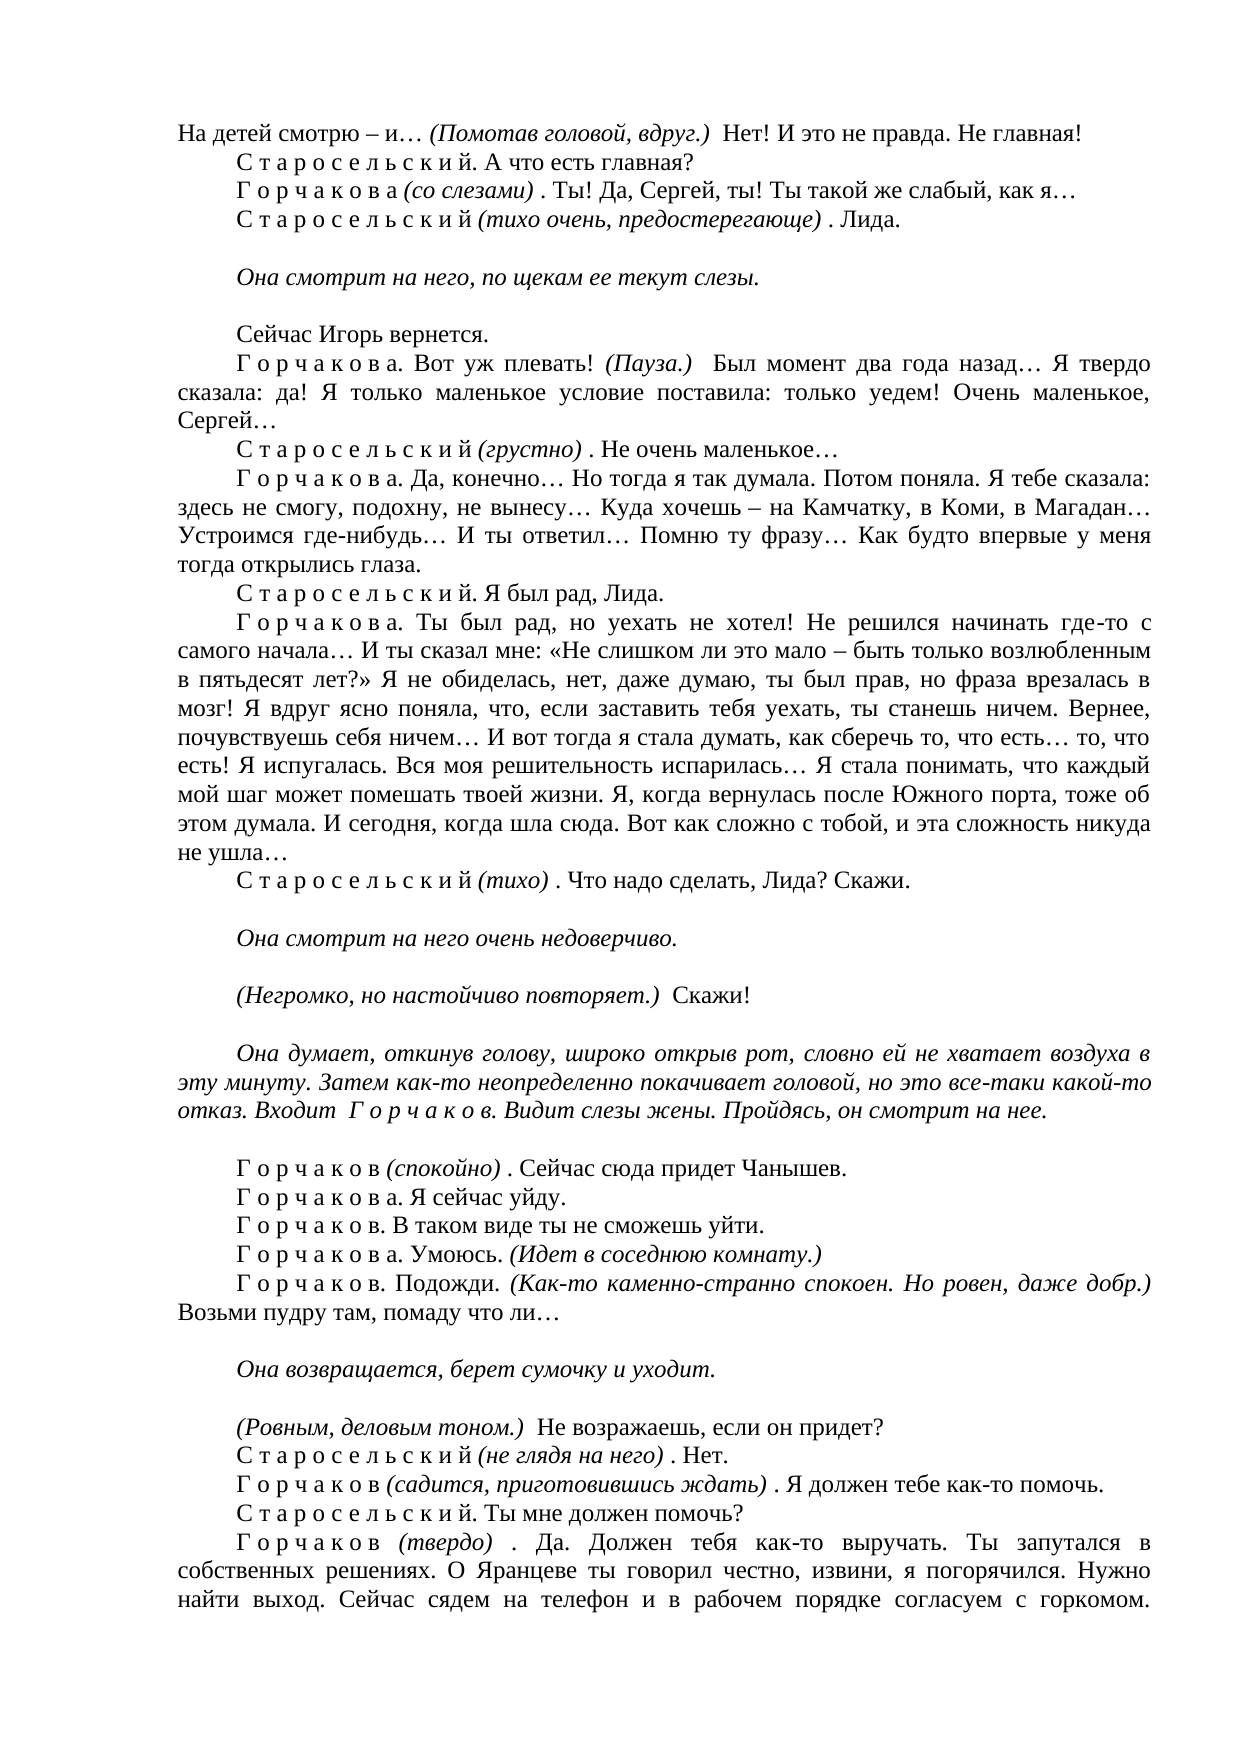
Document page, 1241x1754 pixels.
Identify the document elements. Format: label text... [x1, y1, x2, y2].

text Сейчас Игорь вернется. [177, 319, 1152, 348]
text Г о р ч а к о в а (со слезами) . Ты! Да, Сергей, ты! Ты такой же слабый, как я… [177, 176, 1152, 204]
text (Ровным, деловым тоном.) Не возражаешь, если он придет? [177, 1412, 1152, 1441]
text Г о р ч а к о в. В таком виде ты не сможешь уйти. [177, 1211, 1152, 1239]
text Г о р ч а к о в а. Я сейчас уйду. [177, 1182, 1152, 1211]
text Она смотрит на него, по щекам ее текут слезы. [177, 262, 1152, 291]
text Г о р ч а к о в а. Вот уж плевать! (Пауза.) Был момент два года назад… Я твердо сказала: да! Я только маленькое условие поставила: только уедем! Очень маленькое, Сергей… [177, 348, 1152, 434]
text С т а р о с е л ь с к и й (тихо очень, предостерегающе) . Лида. [177, 204, 1152, 233]
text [177, 118, 1152, 147]
text (Негромко, но настойчиво повторяет.) Скажи! [177, 981, 1152, 1009]
text Г о р ч а к о в (садится, приготовившись ждать) . Я должен тебе как-то помочь. [177, 1469, 1152, 1498]
text Она думает, откинув голову, широко открыв рот, словно ей не хватает воздуха в эту минуту. Затем как-то неопределенно покачивает головой, но это все-таки какой-то отказ. Входит Г о р ч а к о в. Видит слезы жены. Пройдясь, он смотрит на нее. [177, 1038, 1152, 1124]
text С т а р о с е л ь с к и й (не глядя на него) . Нет. [177, 1441, 1152, 1469]
text Г о р ч а к о в. Подожди. (Как-то каменно-странно спокоен. Но ровен, даже добр.) Возьми пудру там, помаду что ли… [177, 1268, 1152, 1326]
text С т а р о с е л ь с к и й (тихо) . Что надо сделать, Лида? Скажи. [177, 866, 1152, 894]
text Г о р ч а к о в (спокойно) . Сейчас сюда придет Чанышев. [177, 1153, 1152, 1182]
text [177, 1527, 1152, 1613]
text Г о р ч а к о в а. Ты был рад, но уехать не хотел! Не решился начинать где-то с самого начала… И ты сказал мне: «Не слишком ли это мало – быть только возлюбленным в пятьдесят лет?» Я не обиделась, нет, даже думаю, ты был прав, но фраза врезалась в мозг! Я вдруг ясно поняла, что, если заставить тебя уехать, ты станешь ничем. Вернее, почувствуешь себя ничем… И вот тогда я стала думать, как сберечь то, что есть… то, что есть! Я испугалась. Вся моя решительность испарилась… Я стала понимать, что каждый мой шаг может помешать твоей жизни. Я, когда вернулась после Южного порта, тоже об этом думала. И сегодня, когда шла сюда. Вот как сложно с тобой, и эта сложность никуда не ушла… [177, 607, 1152, 866]
text С т а р о с е л ь с к и й. Ты мне должен помочь? [177, 1498, 1152, 1527]
text Она возвращается, берет сумочку и уходит. [177, 1354, 1152, 1383]
text С т а р о с е л ь с к и й (грустно) . Не очень маленькое… [177, 434, 1152, 463]
text Она смотрит на него очень недоверчиво. [177, 923, 1152, 952]
text С т а р о с е л ь с к и й. А что есть главная? [177, 147, 1152, 176]
text Г о р ч а к о в а. Да, конечно… Но тогда я так думала. Потом поняла. Я тебе сказала: здесь не смогу, подохну, не вынесу… Куда хочешь – на Камчатку, в Коми, в Магадан… Устроимся где-нибудь… И ты ответил… Помню ту фразу… Как будто впервые у меня тогда открылись глаза. [177, 463, 1152, 578]
text С т а р о с е л ь с к и й. Я был рад, Лида. [177, 578, 1152, 607]
text Г о р ч а к о в а. Умоюсь. (Идет в соседнюю комнату.) [177, 1239, 1152, 1268]
